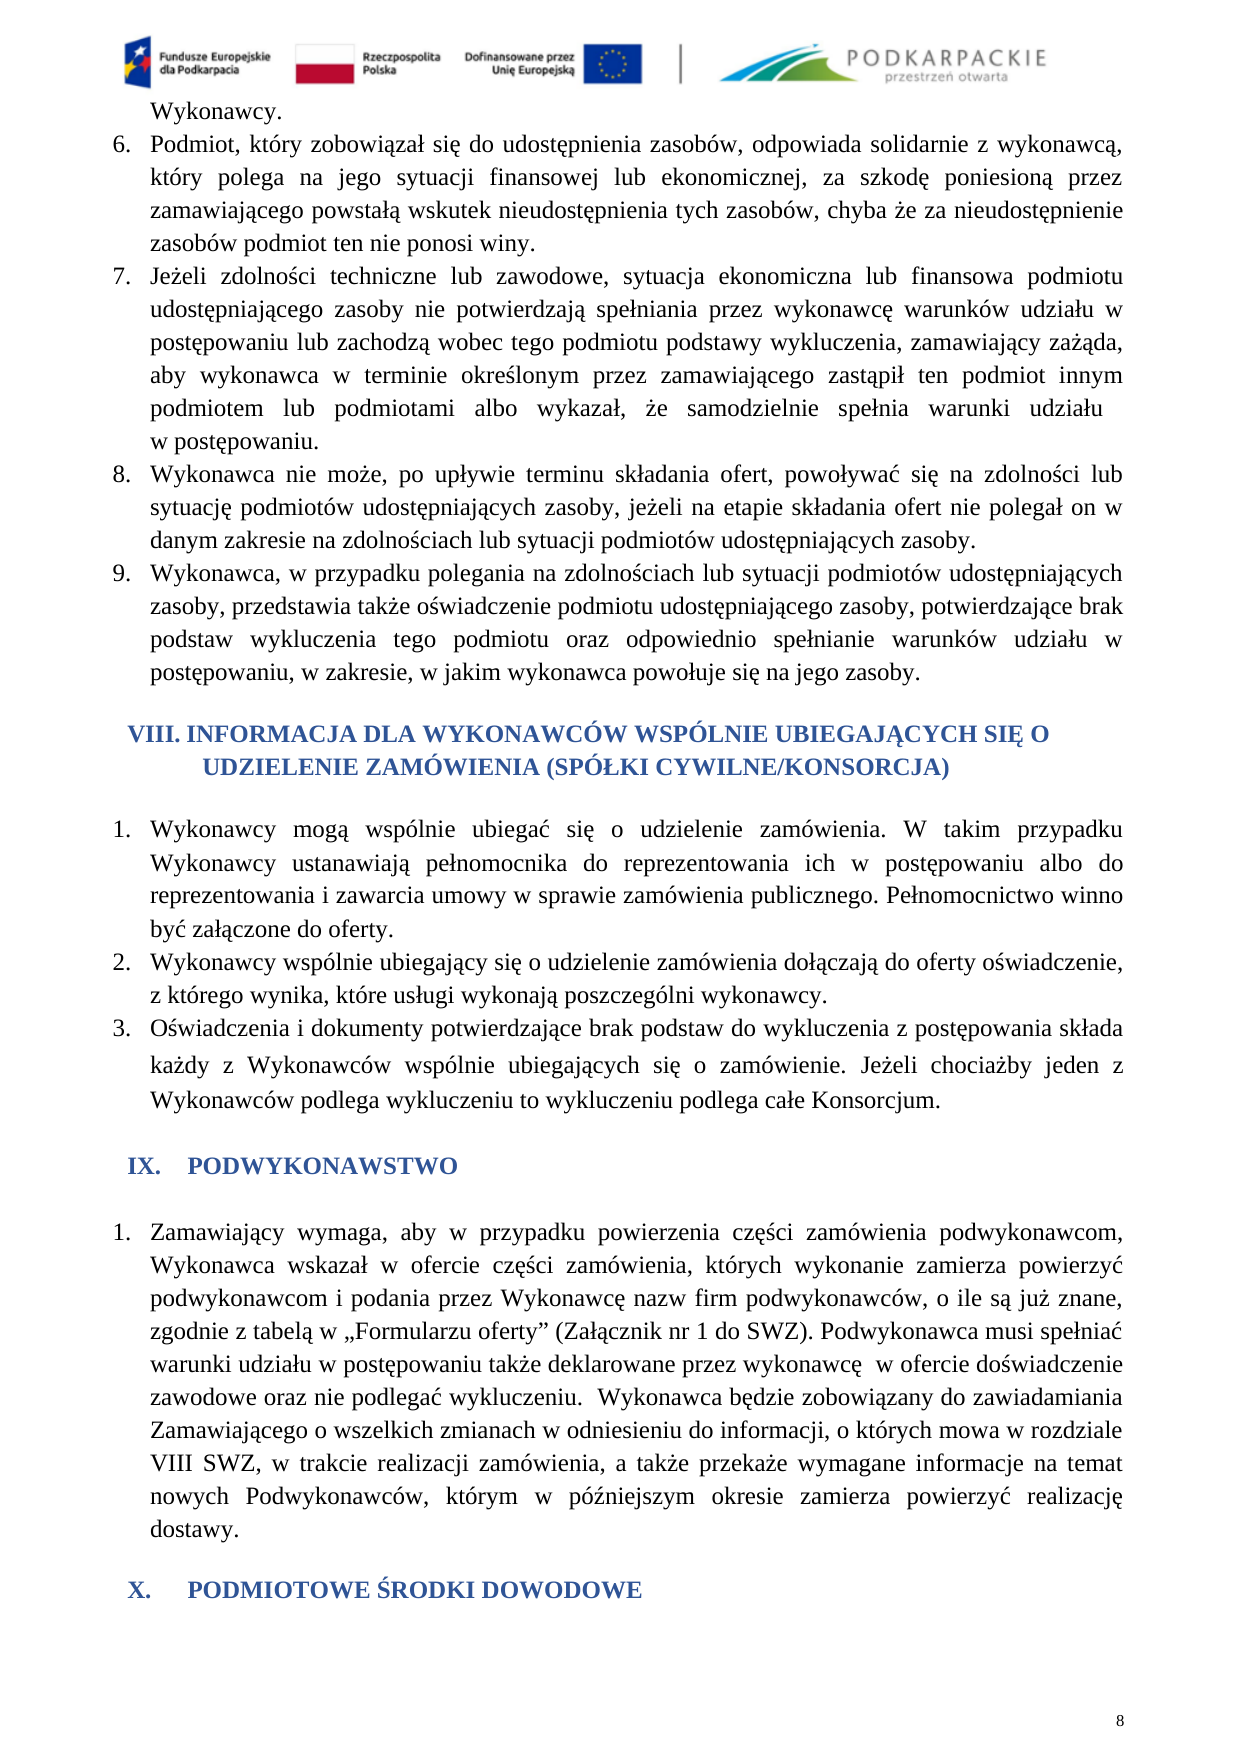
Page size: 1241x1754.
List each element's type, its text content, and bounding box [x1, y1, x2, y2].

list Wykonawca nie może, po upływie terminu składania ofert, powoływać się na zdolności lub sytuację podmiotów udostępniających zasoby, jeżeli na etapie składania ofert nie polegał on w danym zakresie na zdolnościach lub sytuacji podmiotów udostępniających zasoby. [112, 459, 1124, 554]
picture [112, 23, 1059, 96]
list Oświadczenia i dokumenty potwierdzające brak podstaw do wykluczenia z postępowania składa każdy z Wykonawców wspólnie ubiegających się o zamówienie. Jeżeli chociażby jeden z Wykonawców podlega wykluczeniu to wykluczeniu podlega całe Konsorcjum. [112, 1013, 1124, 1114]
list Jeżeli zdolności techniczne lub zawodowe, sytuacja ekonomiczna lub finansowa podmiotu udostępniającego zasoby nie potwierdzają spełniania przez wykonawcę warunków udziału w postępowaniu lub zachodzą wobec tego podmiotu podstawy wykluczenia, zamawiający zażąda, aby wykonawca w terminie określonym przez zamawiającego zastąpił ten podmiot innym podmiotem lub podmiotami albo wykazał, że samodzielnie spełnia warunki udziału w postępowaniu. [112, 261, 1124, 455]
list INFORMACJA DLA WYKONAWCÓW WSPÓLNIE UBIEGAJĄCYCH SIĘ O UDZIELENIE ZAMÓWIENIA (SPÓŁKI CYWILNE/KONSORCJA) [127, 719, 1124, 781]
list PODMIOTOWE ŚRODKI DOWODOWE [127, 1575, 1124, 1603]
list Wykonawca, w przypadku polegania na zdolnościach lub sytuacji podmiotów udostępniających zasoby, przedstawia także oświadczenie podmiotu udostępniającego zasoby, potwierdzające brak podstaw wykluczenia tego podmiotu oraz odpowiednio spełnianie warunków udziału w postępowaniu, w zakresie, w jakim wykonawca powołuje się na jego zasoby. [112, 558, 1124, 686]
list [112, 96, 1124, 124]
list Podmiot, który zobowiązał się do udostępnienia zasobów, odpowiada solidarnie z wykonawcą, który polega na jego sytuacji finansowej lub ekonomicznej, za szkodę poniesioną przez zamawiającego powstałą wskutek nieudostępnienia tych zasobów, chyba że za nieudostępnienie zasobów podmiot ten nie ponosi winy. [112, 129, 1124, 257]
list Wykonawcy mogą wspólnie ubiegać się o udzielenie zamówienia. W takim przypadku Wykonawcy ustanawiają pełnomocnika do reprezentowania ich w postępowaniu albo do reprezentowania i zawarcia umowy w sprawie zamówienia publicznego. Pełnomocnictwo winno być załączone do oferty. [112, 814, 1124, 942]
list Zamawiający wymaga, aby w przypadku powierzenia części zamówienia podwykonawcom, Wykonawca wskazał w ofercie części zamówienia, których wykonanie zamierza powierzyć podwykonawcom i podania przez Wykonawcę nazw firm podwykonawców, o ile są już znane, zgodnie z tabelą w „Formularzu oferty” (Załącznik nr 1 do SWZ). Podwykonawca musi spełniać warunki udziału w postępowaniu także deklarowane przez wykonawcę w ofercie doświadczenie zawodowe oraz nie podlegać wykluczeniu. Wykonawca będzie zobowiązany do zawiadamiania Zamawiającego o wszelkich zmianach w odniesieniu do informacji, o których mowa w rozdziale VIII SWZ, w trakcie realizacji zamówienia, a także przekaże wymagane informacje na temat nowych Podwykonawców, którym w późniejszym okresie zamierza powierzyć realizację dostawy. [112, 1217, 1124, 1543]
list PODWYKONAWSTWO [127, 1151, 1124, 1180]
list Wykonawcy wspólnie ubiegający się o udzielenie zamówienia dołączają do oferty oświadczenie, z którego wynika, które usługi wykonają poszczególni wykonawcy. [112, 947, 1124, 1008]
